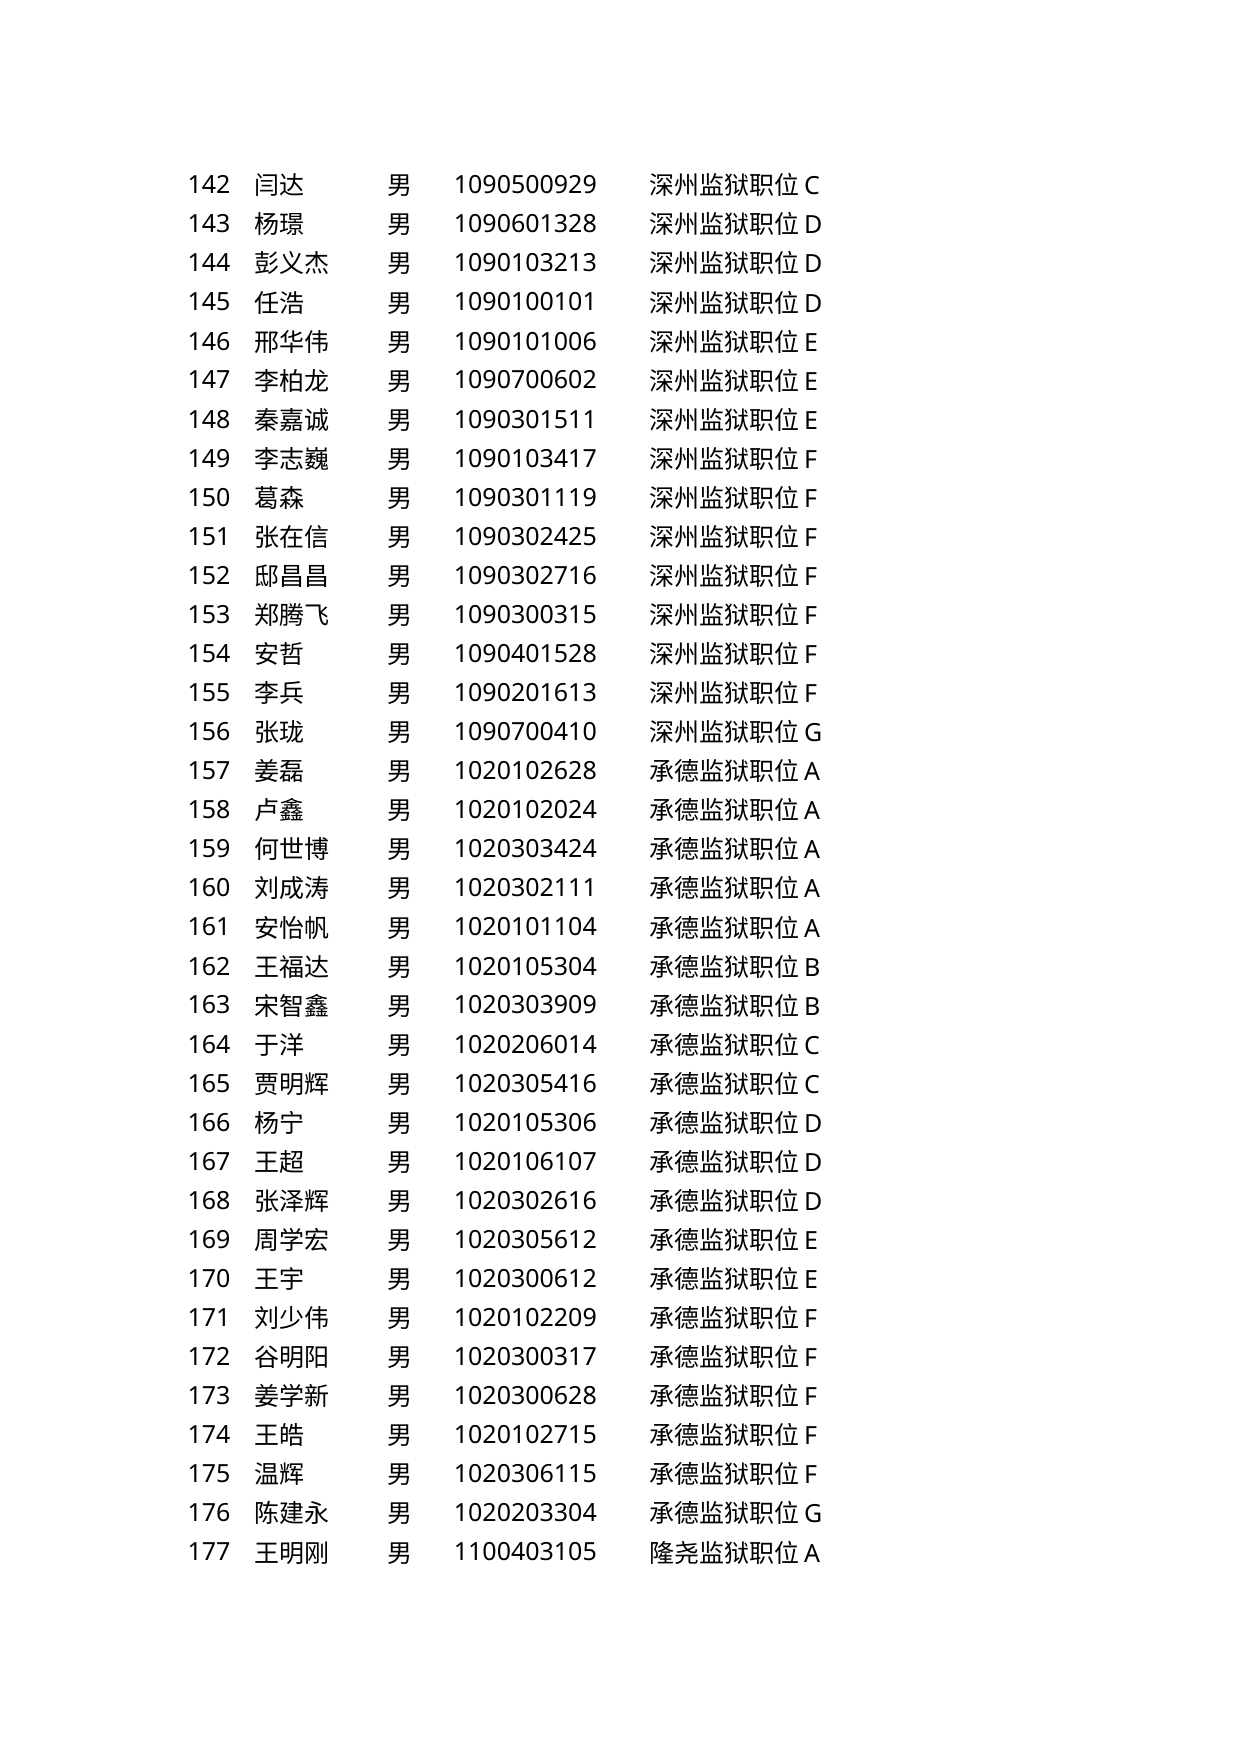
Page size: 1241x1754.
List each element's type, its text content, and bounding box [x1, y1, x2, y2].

table_cell 男 [387, 829, 454, 868]
table_cell 1090201613 [454, 672, 649, 711]
table_cell 深州监狱职位E [649, 321, 1240, 360]
table_cell 李柏龙 [254, 360, 387, 399]
table_cell 1090100101 [454, 282, 649, 321]
table_cell 深州监狱职位G [649, 711, 1240, 750]
table_cell 承德监狱职位D [649, 1102, 1240, 1141]
table_cell 1020302111 [454, 868, 649, 907]
table_cell 陈建永 [254, 1493, 387, 1532]
table_cell 郑腾飞 [254, 594, 387, 633]
table_cell 刘成涛 [254, 868, 387, 907]
table_cell 宋智鑫 [254, 985, 387, 1024]
table_cell 142 [188, 165, 254, 203]
table_cell 男 [387, 1180, 454, 1219]
table_cell 1020305612 [454, 1219, 649, 1258]
table_cell 男 [387, 1454, 454, 1493]
table_cell 157 [188, 750, 254, 789]
table_cell 姜学新 [254, 1375, 387, 1414]
table_cell 承德监狱职位D [649, 1141, 1240, 1180]
table_cell 男 [387, 790, 454, 828]
table_cell 男 [387, 477, 454, 516]
table_cell 1090301511 [454, 399, 649, 438]
table_cell 王超 [254, 1141, 387, 1180]
table_cell 175 [188, 1454, 254, 1493]
table_cell 159 [188, 829, 254, 868]
table_cell 男 [387, 1336, 454, 1375]
table_cell 143 [188, 204, 254, 243]
table_cell 165 [188, 1063, 254, 1102]
table_cell 145 [188, 282, 254, 321]
table_cell 王宇 [254, 1258, 387, 1297]
table_cell 承德监狱职位A [649, 750, 1240, 789]
table_cell 谷明阳 [254, 1336, 387, 1375]
table_cell 173 [188, 1375, 254, 1414]
table_cell 1020101104 [454, 907, 649, 946]
table_cell 男 [387, 1141, 454, 1180]
table_cell 1090700602 [454, 360, 649, 399]
table_cell 邢华伟 [254, 321, 387, 360]
table_cell 1090301119 [454, 477, 649, 516]
table_cell 男 [387, 399, 454, 438]
table_cell 1020302616 [454, 1180, 649, 1219]
table_cell 147 [188, 360, 254, 399]
table_cell 146 [188, 321, 254, 360]
table_cell 155 [188, 672, 254, 711]
table_cell 葛森 [254, 477, 387, 516]
table_cell 张珑 [254, 711, 387, 750]
table_cell 174 [188, 1415, 254, 1453]
table_cell 男 [387, 1532, 454, 1571]
table_cell 承德监狱职位G [649, 1493, 1240, 1532]
table_cell 深州监狱职位F [649, 438, 1240, 477]
table_cell 于洋 [254, 1024, 387, 1063]
table_cell 承德监狱职位B [649, 985, 1240, 1024]
table_cell 男 [387, 750, 454, 789]
table_cell 承德监狱职位E [649, 1219, 1240, 1258]
table_cell 深州监狱职位E [649, 360, 1240, 399]
table_cell 男 [387, 1415, 454, 1453]
table_cell 承德监狱职位F [649, 1454, 1240, 1493]
table_cell 男 [387, 243, 454, 282]
table_cell 邸昌昌 [254, 555, 387, 594]
table_cell 男 [387, 672, 454, 711]
table_cell 李志巍 [254, 438, 387, 477]
table_cell 1020306115 [454, 1454, 649, 1493]
table_cell 周学宏 [254, 1219, 387, 1258]
table_cell 1020206014 [454, 1024, 649, 1063]
table_cell 男 [387, 1102, 454, 1141]
table_cell 1020300628 [454, 1375, 649, 1414]
table_cell 男 [387, 165, 454, 203]
table_cell 148 [188, 399, 254, 438]
table_cell 承德监狱职位B [649, 946, 1240, 985]
table_cell 男 [387, 555, 454, 594]
table_cell 1020102209 [454, 1297, 649, 1336]
table_cell 男 [387, 282, 454, 321]
table_cell 167 [188, 1141, 254, 1180]
table_cell 1020105306 [454, 1102, 649, 1141]
table_cell 何世博 [254, 829, 387, 868]
table_cell 1090300315 [454, 594, 649, 633]
table_cell 承德监狱职位E [649, 1258, 1240, 1297]
table_cell 156 [188, 711, 254, 750]
table_cell 177 [188, 1532, 254, 1571]
table_cell 1020102628 [454, 750, 649, 789]
table_cell 深州监狱职位C [649, 165, 1240, 203]
table_cell 1020203304 [454, 1493, 649, 1532]
table_cell 1090101006 [454, 321, 649, 360]
table_cell 杨璟 [254, 204, 387, 243]
table_cell 176 [188, 1493, 254, 1532]
table_cell 承德监狱职位A [649, 868, 1240, 907]
table_cell 男 [387, 204, 454, 243]
table_cell 男 [387, 711, 454, 750]
table_cell 深州监狱职位F [649, 633, 1240, 672]
table_cell 男 [387, 1297, 454, 1336]
table_cell 163 [188, 985, 254, 1024]
table_cell 男 [387, 907, 454, 946]
table_cell 承德监狱职位F [649, 1375, 1240, 1414]
table_cell 170 [188, 1258, 254, 1297]
table_cell 男 [387, 516, 454, 555]
table_cell 男 [387, 1219, 454, 1258]
table_cell 男 [387, 633, 454, 672]
table_cell 168 [188, 1180, 254, 1219]
table_cell 刘少伟 [254, 1297, 387, 1336]
table_cell 1020303909 [454, 985, 649, 1024]
table_cell 男 [387, 594, 454, 633]
table_cell 深州监狱职位D [649, 282, 1240, 321]
table_cell 张泽辉 [254, 1180, 387, 1219]
table_cell 1020300317 [454, 1336, 649, 1375]
table_cell 151 [188, 516, 254, 555]
table_cell 深州监狱职位E [649, 399, 1240, 438]
table_cell 杨宁 [254, 1102, 387, 1141]
table_cell 男 [387, 1375, 454, 1414]
table_cell 承德监狱职位C [649, 1024, 1240, 1063]
table_cell 贾明辉 [254, 1063, 387, 1102]
table_cell 安哲 [254, 633, 387, 672]
table_cell 1020102024 [454, 790, 649, 828]
table_cell 154 [188, 633, 254, 672]
table_cell 任浩 [254, 282, 387, 321]
table_cell 秦嘉诚 [254, 399, 387, 438]
table_cell 1090302716 [454, 555, 649, 594]
table_cell 承德监狱职位A [649, 907, 1240, 946]
table_cell 164 [188, 1024, 254, 1063]
table_cell 温辉 [254, 1454, 387, 1493]
table_cell 男 [387, 1493, 454, 1532]
table_cell 隆尧监狱职位A [649, 1532, 1240, 1571]
table_cell 160 [188, 868, 254, 907]
table_cell 男 [387, 946, 454, 985]
table_cell 承德监狱职位F [649, 1297, 1240, 1336]
table_cell 158 [188, 790, 254, 828]
table_cell 144 [188, 243, 254, 282]
table_cell 1100403105 [454, 1532, 649, 1571]
table_cell 深州监狱职位F [649, 516, 1240, 555]
table_cell 1090103417 [454, 438, 649, 477]
table_cell 王福达 [254, 946, 387, 985]
table_cell 深州监狱职位F [649, 594, 1240, 633]
table_cell 172 [188, 1336, 254, 1375]
table_cell 1020102715 [454, 1415, 649, 1453]
table_cell 深州监狱职位D [649, 204, 1240, 243]
table_cell 150 [188, 477, 254, 516]
table_cell 男 [387, 1258, 454, 1297]
table_cell 深州监狱职位D [649, 243, 1240, 282]
table_cell 男 [387, 360, 454, 399]
table_cell 男 [387, 985, 454, 1024]
table_cell 1020303424 [454, 829, 649, 868]
table_cell 169 [188, 1219, 254, 1258]
table_cell 152 [188, 555, 254, 594]
table_cell 1090401528 [454, 633, 649, 672]
table_cell 闫达 [254, 165, 387, 203]
table_cell 彭义杰 [254, 243, 387, 282]
table_cell 安怡帆 [254, 907, 387, 946]
table_cell 161 [188, 907, 254, 946]
table_cell 承德监狱职位A [649, 829, 1240, 868]
table_cell 149 [188, 438, 254, 477]
table_cell 1020305416 [454, 1063, 649, 1102]
table_cell 162 [188, 946, 254, 985]
table_cell 承德监狱职位F [649, 1336, 1240, 1375]
table_cell 王明刚 [254, 1532, 387, 1571]
table_cell 1020300612 [454, 1258, 649, 1297]
table_cell 男 [387, 1063, 454, 1102]
table_cell 1090500929 [454, 165, 649, 203]
table_cell 深州监狱职位F [649, 555, 1240, 594]
table_cell 1020106107 [454, 1141, 649, 1180]
table_cell 男 [387, 321, 454, 360]
table_cell 166 [188, 1102, 254, 1141]
table_cell 深州监狱职位F [649, 672, 1240, 711]
table_cell 1090700410 [454, 711, 649, 750]
table_cell 卢鑫 [254, 790, 387, 828]
table_cell 1020105304 [454, 946, 649, 985]
table_cell 1090601328 [454, 204, 649, 243]
table_cell 李兵 [254, 672, 387, 711]
table_cell 承德监狱职位F [649, 1415, 1240, 1453]
table_cell 男 [387, 438, 454, 477]
table_cell 承德监狱职位D [649, 1180, 1240, 1219]
table_cell 承德监狱职位A [649, 790, 1240, 828]
table_cell 1090103213 [454, 243, 649, 282]
table_cell 姜磊 [254, 750, 387, 789]
table_cell 171 [188, 1297, 254, 1336]
table_cell 张在信 [254, 516, 387, 555]
table_cell 1090302425 [454, 516, 649, 555]
table_cell 王皓 [254, 1415, 387, 1453]
table_cell 男 [387, 1024, 454, 1063]
table_cell 153 [188, 594, 254, 633]
table_cell 承德监狱职位C [649, 1063, 1240, 1102]
table_cell 男 [387, 868, 454, 907]
table_cell 深州监狱职位F [649, 477, 1240, 516]
